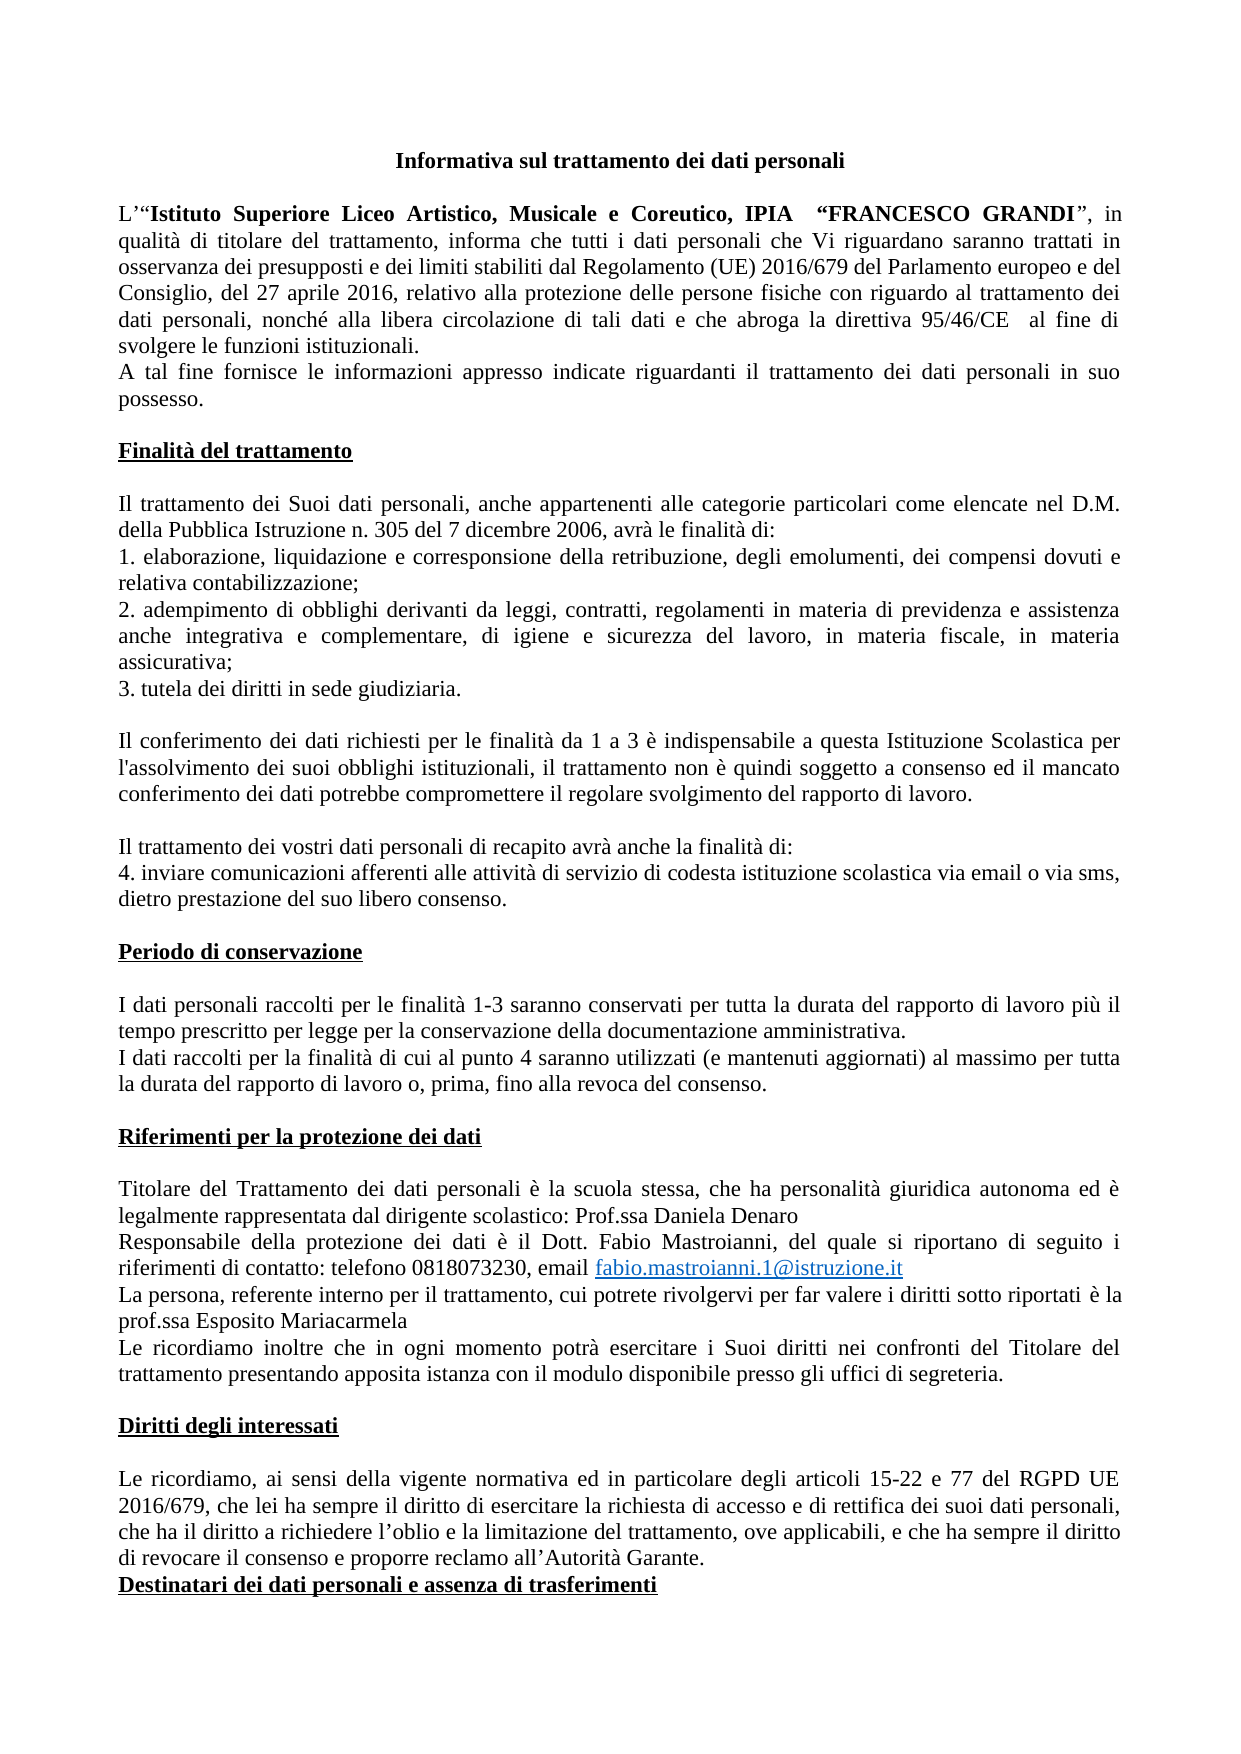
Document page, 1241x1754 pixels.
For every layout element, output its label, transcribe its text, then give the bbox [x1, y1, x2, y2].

text Destinatari dei dati personali e assenza di trasferimenti [118, 1571, 1122, 1597]
text Le ricordiamo inoltre che in ogni momento potrà esercitare i Suoi diritti nei confronti del Titolare del trattamento presentando apposita istanza con il modulo disponibile presso gli uffici di segreteria. [118, 1333, 1122, 1386]
text Informativa sul trattamento dei dati personali [118, 148, 1122, 174]
text 1. elaborazione, liquidazione e corresponsione della retribuzione, degli emolumenti, dei compensi dovuti e relativa contabilizzazione; [118, 543, 1122, 596]
text Le ricordiamo, ai sensi della vigente normativa ed in particolare degli articoli 15-22 e 77 del RGPD UE 2016/679, che lei ha sempre il diritto di esercitare la richiesta di accesso e di rettifica dei suoi dati personali, che ha il diritto a richiedere l’oblio e la limitazione del trattamento, ove applicabili, e che ha sempre il diritto di revocare il consenso e proporre reclamo all’Autorità Garante. [118, 1465, 1122, 1571]
text 4. inviare comunicazioni afferenti alle attività di servizio di codesta istituzione scolastica via email o via sms, dietro prestazione del suo libero consenso. [118, 859, 1122, 912]
text Periodo di conservazione [118, 938, 1122, 964]
text Responsabile della protezione dei dati è il Dott. Fabio Mastroianni, del quale si riportano di seguito i riferimenti di contatto: telefono 0818073230, email fabio.mastroianni.1@istruzione.it [118, 1228, 1122, 1281]
text A tal fine fornisce le informazioni appresso indicate riguardanti il trattamento dei dati personali in suo possesso. [118, 358, 1122, 411]
text Il trattamento dei vostri dati personali di recapito avrà anche la finalità di: [118, 833, 1122, 859]
text 3. tutela dei diritti in sede giudiziaria. [118, 675, 1122, 701]
text Titolare del Trattamento dei dati personali è la scuola stessa, che ha personalità giuridica autonoma ed è legalmente rappresentata dal dirigente scolastico: Prof.ssa Daniela Denaro [118, 1175, 1122, 1228]
text Il trattamento dei Suoi dati personali, anche appartenenti alle categorie particolari come elencate nel D.M. della Pubblica Istruzione n. 305 del 7 dicembre 2006, avrà le finalità di: [118, 490, 1122, 543]
text Finalità del trattamento [118, 437, 1122, 464]
text I dati raccolti per la finalità di cui al punto 4 saranno utilizzati (e mantenuti aggiornati) al massimo per tutta la durata del rapporto di lavoro o, prima, fino alla revoca del consenso. [118, 1044, 1122, 1096]
text Diritti degli interessati [118, 1413, 1122, 1439]
text L’“Istituto Superiore Liceo Artistico, Musicale e Coreutico, IPIA “FRANCESCO GRANDI”, in qualità di titolare del trattamento, informa che tutti i dati personali che Vi riguardano saranno trattati in osservanza dei presupposti e dei limiti stabiliti dal Regolamento (UE) 2016/679 del Parlamento europeo e del Consiglio, del 27 aprile 2016, relativo alla protezione delle persone fisiche con riguardo al trattamento dei dati personali, nonché alla libera circolazione di tali dati e che abroga la direttiva 95/46/CE al fine di svolgere le funzioni istituzionali. [118, 200, 1122, 358]
text Riferimenti per la protezione dei dati [118, 1123, 1122, 1149]
text La persona, referente interno per il trattamento, cui potrete rivolgervi per far valere i diritti sotto riportati è la prof.ssa Esposito Mariacarmela [118, 1281, 1122, 1333]
text Il conferimento dei dati richiesti per le finalità da 1 a 3 è indispensabile a questa Istituzione Scolastica per l'assolvimento dei suoi obblighi istituzionali, il trattamento non è quindi soggetto a consenso ed il mancato conferimento dei dati potrebbe compromettere il regolare svolgimento del rapporto di lavoro. [118, 727, 1122, 806]
text 2. adempimento di obblighi derivanti da leggi, contratti, regolamenti in materia di previdenza e assistenza anche integrativa e complementare, di igiene e sicurezza del lavoro, in materia fiscale, in materia assicurativa; [118, 596, 1122, 675]
text I dati personali raccolti per le finalità 1-3 saranno conservati per tutta la durata del rapporto di lavoro più il tempo prescritto per legge per la conservazione della documentazione amministrativa. [118, 991, 1122, 1044]
